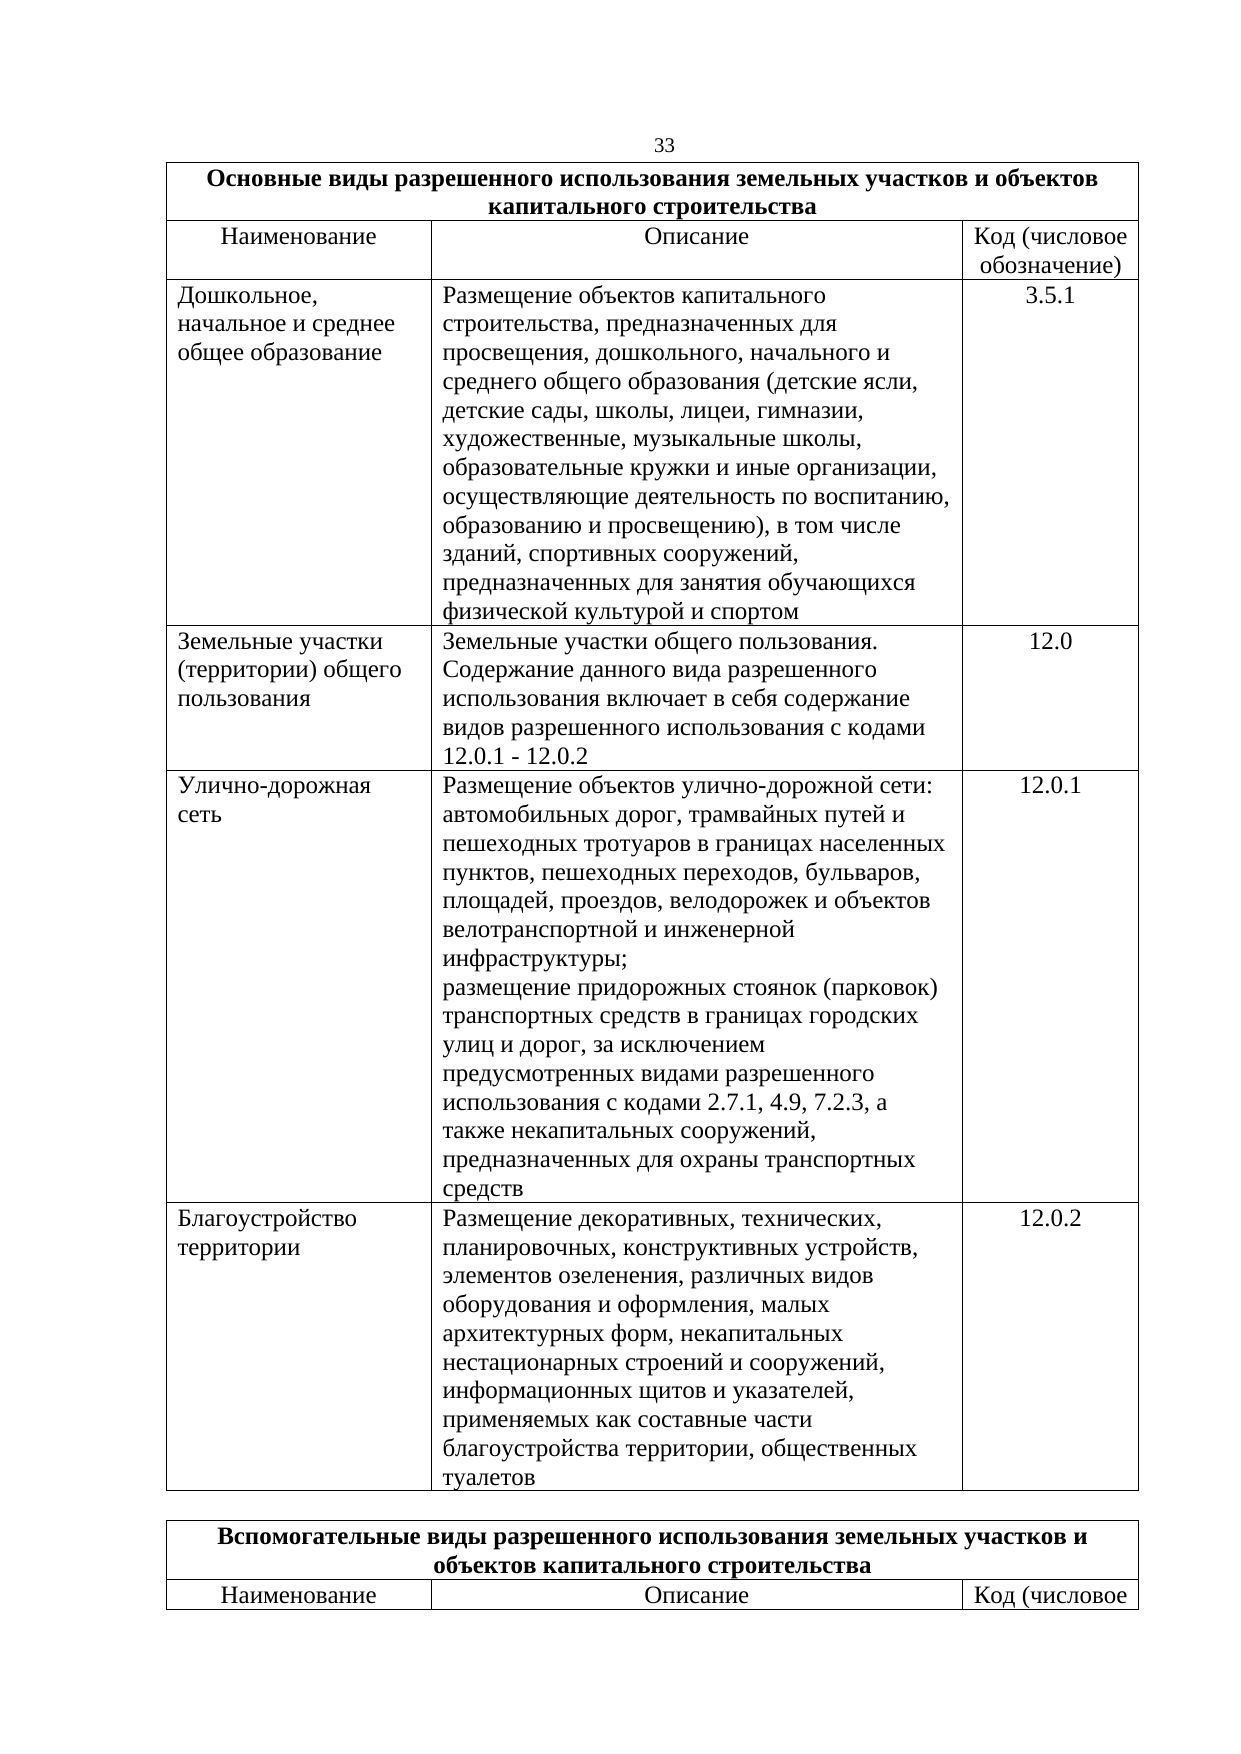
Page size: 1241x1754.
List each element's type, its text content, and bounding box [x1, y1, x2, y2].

table_cell Описание [432, 221, 962, 279]
table_cell Размещение объектов улично-дорожной сети: автомобильных дорог, трамвайных путей и пешеходных тротуаров в границах населенных пунктов, пешеходных переходов, бульваров, площадей, проездов, велодорожек и объектов велотранспортной и инженерной инфраструктуры; размещение придорожных стоянок (парковок) транспортных средств в границах городских улиц и дорог, за исключением предусмотренных видами разрешенного использования с кодами 2.7.1, 4.9, 7.2.3, а также некапитальных сооружений, предназначенных для охраны транспортных средств [432, 771, 962, 1202]
table_cell 12.0.1 [963, 771, 1138, 1202]
table_cell Дошкольное, начальное и среднее общее образование [167, 280, 431, 625]
table_cell 12.0 [963, 626, 1138, 769]
table_cell 12.0.2 [963, 1203, 1138, 1490]
table_header Вспомогательные виды разрешенного использования земельных участков и объектов капитального строительства [167, 1521, 1138, 1579]
table_cell Земельные участки общего пользования. Содержание данного вида разрешенного использования включает в себя содержание видов разрешенного использования с кодами 12.0.1 - 12.0.2 [432, 626, 962, 769]
table_cell 3.5.1 [963, 280, 1138, 625]
table_cell Код (числовое обозначение) [963, 221, 1138, 279]
table_cell Наименование [167, 221, 431, 279]
table_cell Наименование [167, 1580, 431, 1608]
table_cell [963, 1580, 1138, 1608]
table_cell Земельные участки (территории) общего пользования [167, 626, 431, 769]
table_cell Улично-дорожная сеть [167, 771, 431, 1202]
table_header Основные виды разрешенного использования земельных участков и объектов капитального строительства [167, 163, 1138, 220]
table_cell Благоустройство территории [167, 1203, 431, 1490]
table_cell Описание [432, 1580, 962, 1608]
table_cell Размещение декоративных, технических, планировочных, конструктивных устройств, элементов озеленения, различных видов оборудования и оформления, малых архитектурных форм, некапитальных нестационарных строений и сооружений, информационных щитов и указателей, применяемых как составные части благоустройства территории, общественных туалетов [432, 1203, 962, 1490]
table_cell Размещение объектов капитального строительства, предназначенных для просвещения, дошкольного, начального и среднего общего образования (детские ясли, детские сады, школы, лицеи, гимназии, художественные, музыкальные школы, образовательные кружки и иные организации, осуществляющие деятельность по воспитанию, образованию и просвещению), в том числе зданий, спортивных сооружений, предназначенных для занятия обучающихся физической культурой и спортом [432, 280, 962, 625]
